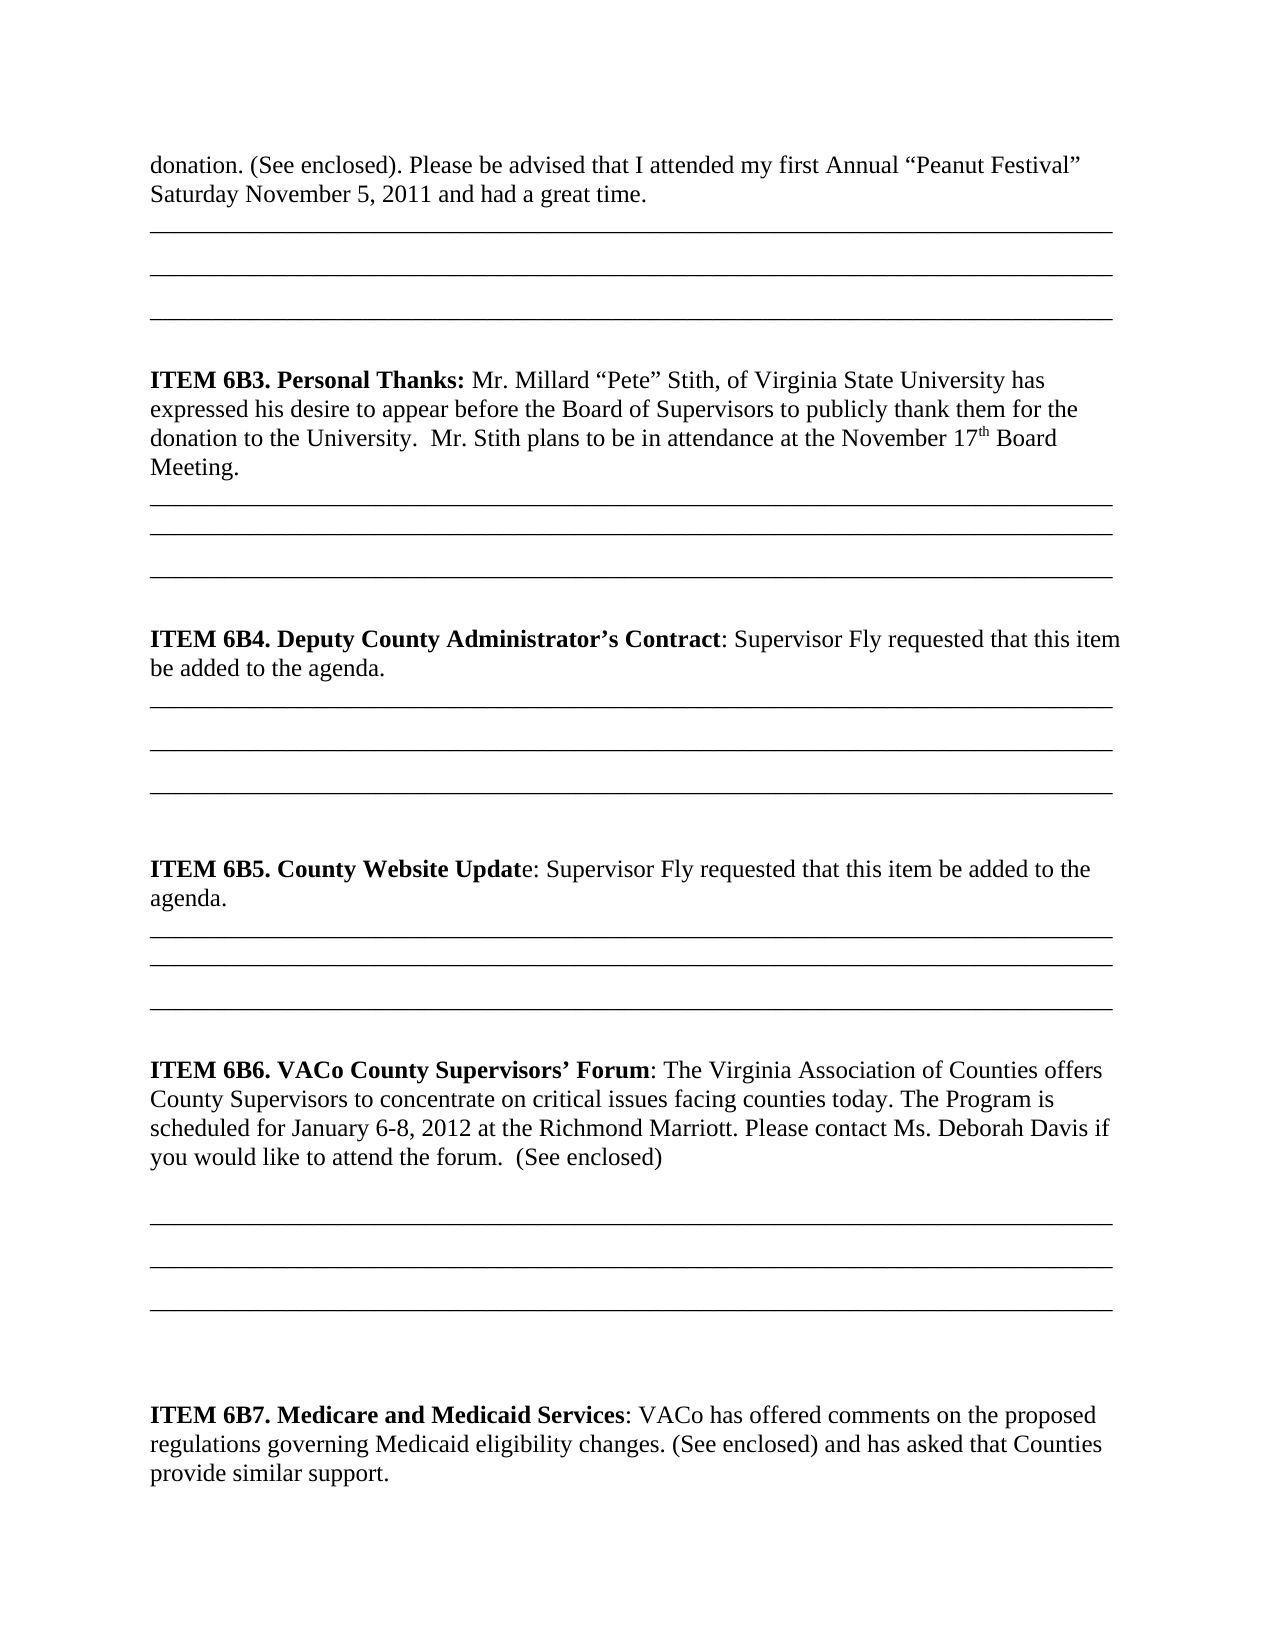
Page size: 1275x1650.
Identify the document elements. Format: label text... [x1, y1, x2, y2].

text _____________________________________________________________________________ [150, 768, 1125, 797]
text _____________________________________________________________________________ [150, 207, 1125, 236]
text _____________________________________________________________________________ [150, 1242, 1125, 1271]
text _____________________________________________________________________________ [150, 984, 1125, 1012]
text _____________________________________________________________________________ [150, 294, 1125, 322]
text _____________________________________________________________________________ [150, 941, 1125, 969]
text _____________________________________________________________________________ [150, 725, 1125, 754]
text _____________________________________________________________________________ [150, 509, 1125, 538]
text _____________________________________________________________________________ [150, 251, 1125, 279]
text _____________________________________________________________________________ [150, 912, 1125, 941]
text ITEM 6B4. Deputy County Administrator’s Contract: Supervisor Fly requested that this item be added to the agenda. [150, 624, 1125, 682]
text _____________________________________________________________________________ [150, 481, 1125, 509]
text _____________________________________________________________________________ [150, 682, 1125, 711]
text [150, 150, 1125, 207]
text ITEM 6B3. Personal Thanks: Mr. Millard “Pete” Stith, of Virginia State University has expressed his desire to appear before the Board of Supervisors to publicly thank them for the donation to the University. Mr. Stith plans to be in attendance at the November 17th Board Meeting. [150, 366, 1125, 481]
text _____________________________________________________________________________ [150, 1286, 1125, 1314]
text _____________________________________________________________________________ [150, 1199, 1125, 1228]
text ITEM 6B6. VACo County Supervisors’ Forum: The Virginia Association of Counties offers County Supervisors to concentrate on critical issues facing counties today. The Program is scheduled for January 6-8, 2012 at the Richmond Marriott. Please contact Ms. Deborah Davis if you would like to attend the forum. (See enclosed) [150, 1056, 1125, 1171]
text ITEM 6B5. County Website Update: Supervisor Fly requested that this item be added to the agenda. [150, 854, 1125, 912]
text ITEM 6B7. Medicare and Medicaid Services: VACo has offered comments on the proposed regulations governing Medicaid eligibility changes. (See enclosed) and has asked that Counties provide similar support. [150, 1401, 1125, 1487]
text _____________________________________________________________________________ [150, 552, 1125, 581]
